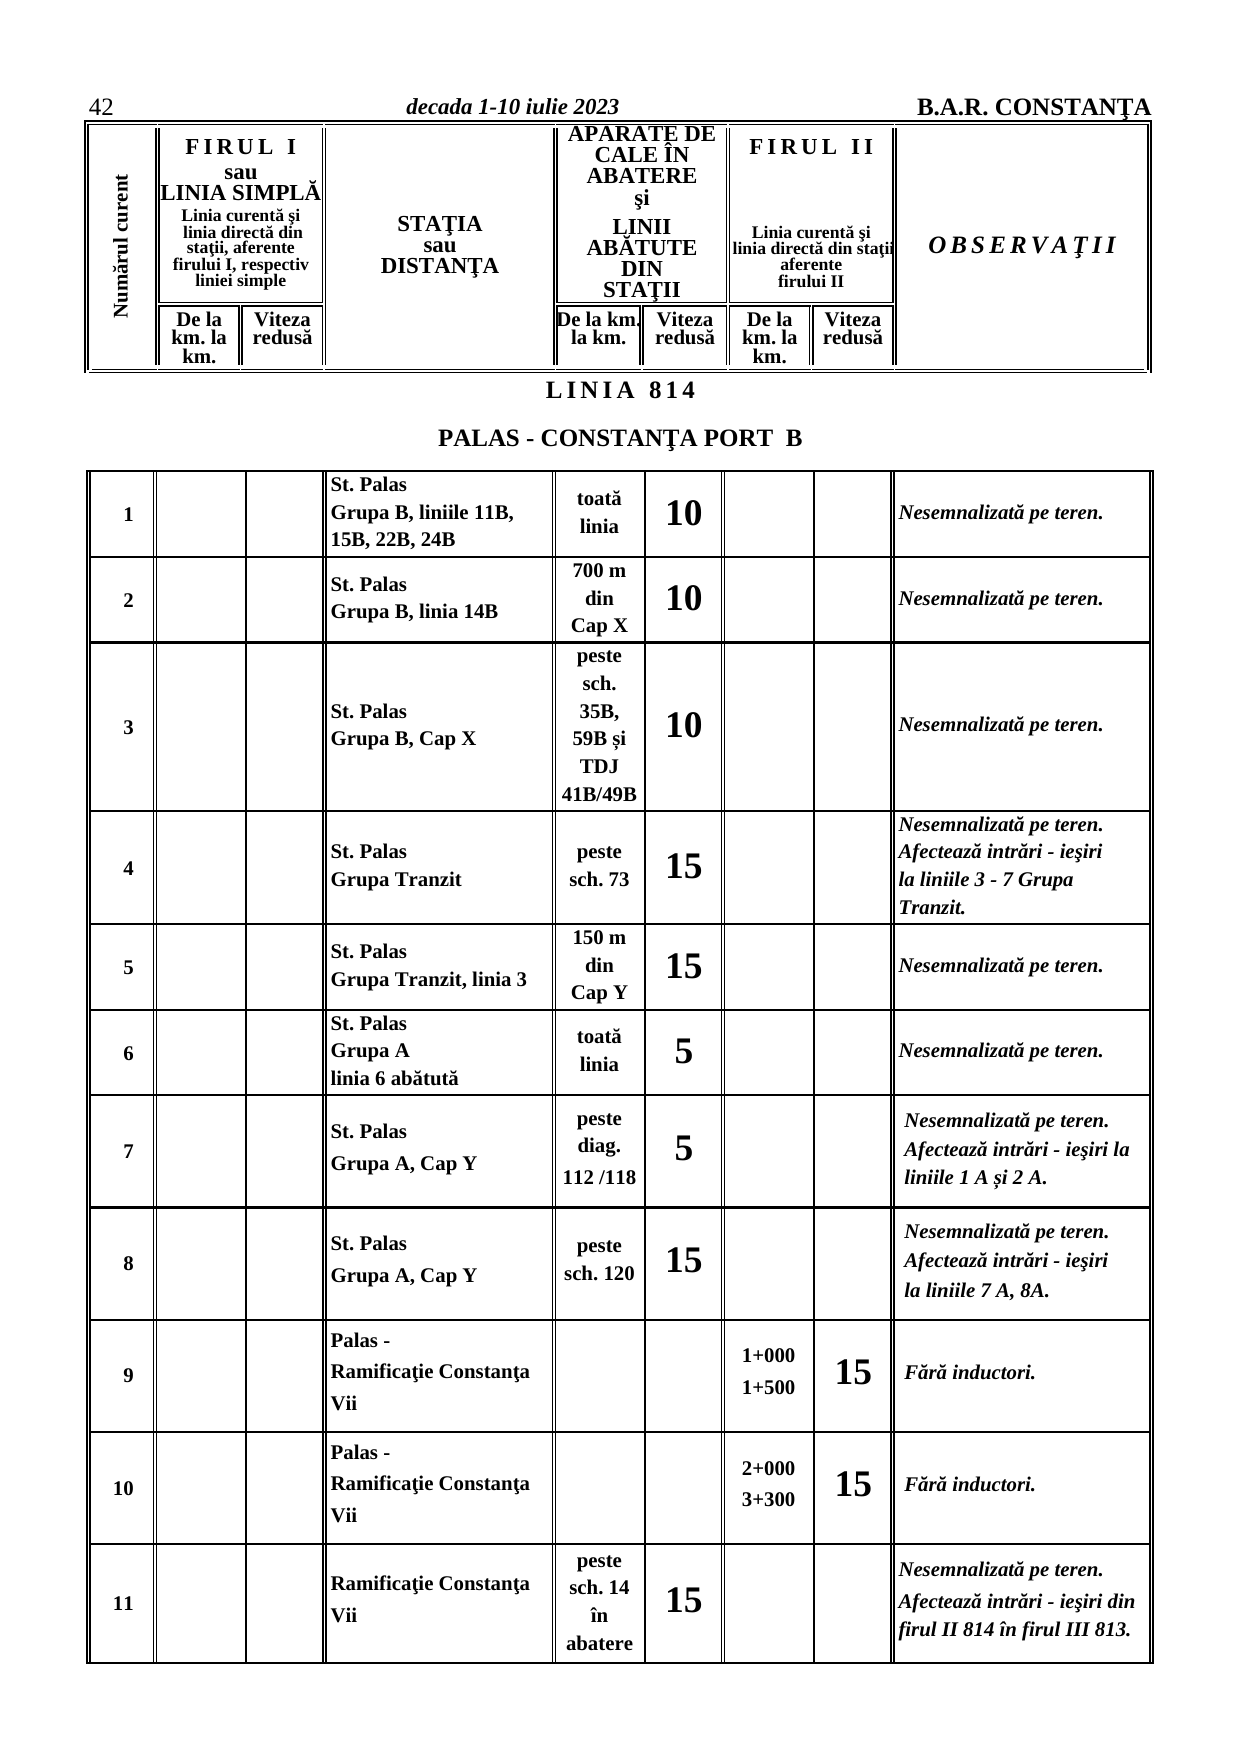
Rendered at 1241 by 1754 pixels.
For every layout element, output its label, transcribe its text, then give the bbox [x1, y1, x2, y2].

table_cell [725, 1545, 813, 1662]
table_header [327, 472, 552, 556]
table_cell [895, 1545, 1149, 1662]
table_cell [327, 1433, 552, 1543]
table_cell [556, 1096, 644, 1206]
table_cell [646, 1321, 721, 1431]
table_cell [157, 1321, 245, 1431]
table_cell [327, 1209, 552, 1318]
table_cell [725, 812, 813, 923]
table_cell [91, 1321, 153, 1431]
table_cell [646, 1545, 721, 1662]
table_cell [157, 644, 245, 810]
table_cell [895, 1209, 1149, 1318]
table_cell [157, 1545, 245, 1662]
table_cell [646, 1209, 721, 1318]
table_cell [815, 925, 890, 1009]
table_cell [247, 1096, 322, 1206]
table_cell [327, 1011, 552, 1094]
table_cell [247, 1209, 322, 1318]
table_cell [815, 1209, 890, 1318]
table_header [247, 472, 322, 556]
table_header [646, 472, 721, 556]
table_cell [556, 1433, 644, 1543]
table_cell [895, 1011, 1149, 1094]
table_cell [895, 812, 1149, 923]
subtitle PALAS - CONSTANŢA PORT B [94, 423, 1146, 452]
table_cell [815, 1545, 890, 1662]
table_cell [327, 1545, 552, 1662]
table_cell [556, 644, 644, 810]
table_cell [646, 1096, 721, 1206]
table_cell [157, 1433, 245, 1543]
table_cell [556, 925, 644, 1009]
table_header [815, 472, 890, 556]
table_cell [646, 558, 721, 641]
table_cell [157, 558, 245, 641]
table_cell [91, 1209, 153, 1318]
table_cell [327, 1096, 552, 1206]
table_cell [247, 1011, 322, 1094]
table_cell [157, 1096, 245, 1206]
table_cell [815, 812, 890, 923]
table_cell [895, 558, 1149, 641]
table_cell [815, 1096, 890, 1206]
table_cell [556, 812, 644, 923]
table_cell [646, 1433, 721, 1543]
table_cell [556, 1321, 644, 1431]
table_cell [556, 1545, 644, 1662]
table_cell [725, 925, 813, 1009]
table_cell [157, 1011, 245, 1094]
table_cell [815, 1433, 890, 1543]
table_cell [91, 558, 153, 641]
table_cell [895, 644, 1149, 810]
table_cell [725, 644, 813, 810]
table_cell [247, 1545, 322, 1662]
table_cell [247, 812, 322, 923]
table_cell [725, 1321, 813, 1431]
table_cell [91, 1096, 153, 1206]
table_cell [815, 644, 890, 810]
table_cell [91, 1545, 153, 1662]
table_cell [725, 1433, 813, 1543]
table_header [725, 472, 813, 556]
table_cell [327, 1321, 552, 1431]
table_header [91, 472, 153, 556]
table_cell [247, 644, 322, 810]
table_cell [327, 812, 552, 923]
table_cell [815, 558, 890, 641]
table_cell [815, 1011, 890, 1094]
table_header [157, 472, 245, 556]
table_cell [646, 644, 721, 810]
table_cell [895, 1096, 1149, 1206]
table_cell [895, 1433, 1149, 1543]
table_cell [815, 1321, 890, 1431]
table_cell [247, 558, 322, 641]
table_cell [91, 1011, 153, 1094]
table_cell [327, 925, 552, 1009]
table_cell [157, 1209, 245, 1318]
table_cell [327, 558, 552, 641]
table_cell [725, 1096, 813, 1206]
text LINIA 814 [94, 376, 1146, 404]
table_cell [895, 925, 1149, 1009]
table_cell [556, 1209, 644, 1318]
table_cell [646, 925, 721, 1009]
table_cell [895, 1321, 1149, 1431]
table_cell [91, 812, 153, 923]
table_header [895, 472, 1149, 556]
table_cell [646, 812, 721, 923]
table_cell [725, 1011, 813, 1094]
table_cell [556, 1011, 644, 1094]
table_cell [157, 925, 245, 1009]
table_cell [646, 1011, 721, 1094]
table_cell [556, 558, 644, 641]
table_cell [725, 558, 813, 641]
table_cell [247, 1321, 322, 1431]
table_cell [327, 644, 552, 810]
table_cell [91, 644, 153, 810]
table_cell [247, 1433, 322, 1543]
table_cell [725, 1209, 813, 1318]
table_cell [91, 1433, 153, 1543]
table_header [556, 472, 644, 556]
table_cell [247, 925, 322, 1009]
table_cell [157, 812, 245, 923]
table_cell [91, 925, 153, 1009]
